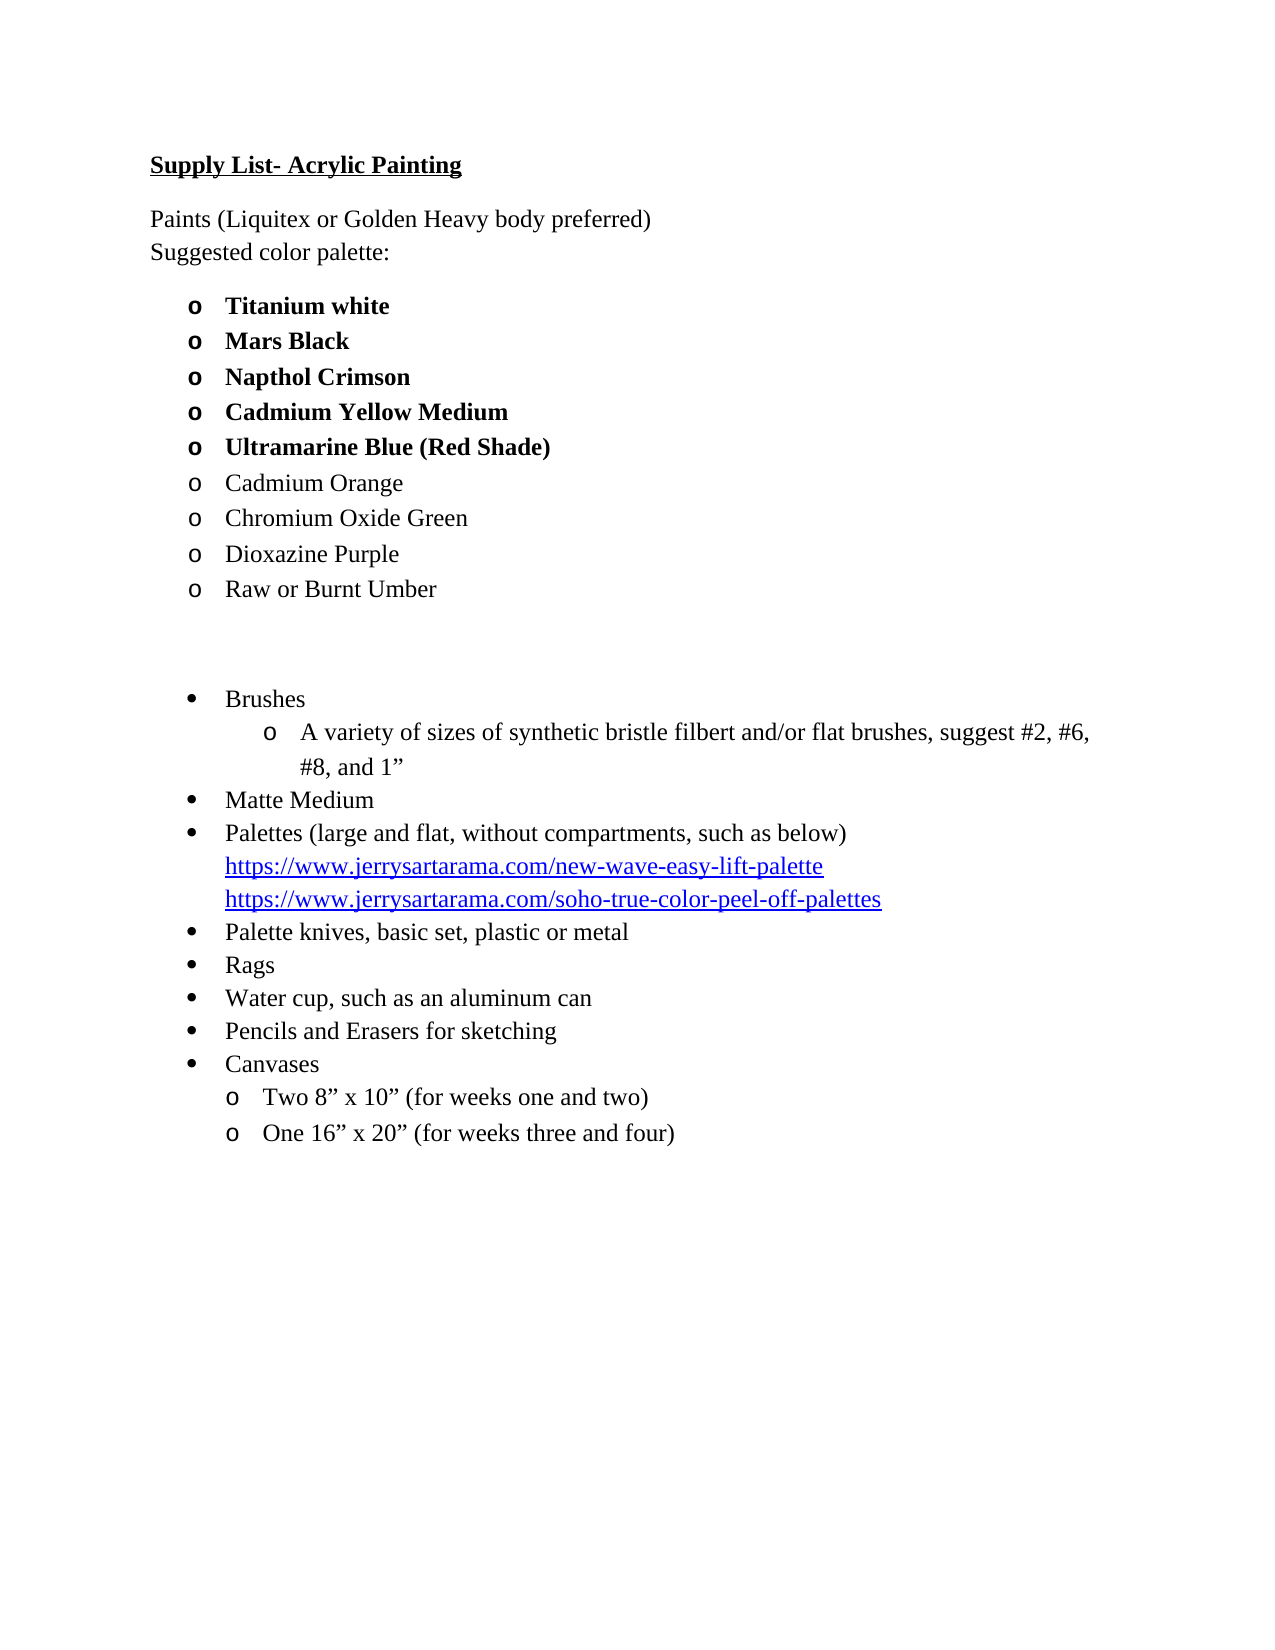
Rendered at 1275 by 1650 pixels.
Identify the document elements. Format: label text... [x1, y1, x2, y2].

list Pencils and Erasers for sketching [187, 1016, 1125, 1045]
list Chromium Oxide Green [187, 503, 1125, 534]
list Napthol Crimson [187, 362, 1125, 392]
list Canvases [187, 1049, 1125, 1078]
list Mars Black [187, 326, 1125, 357]
list Raw or Burnt Umber [187, 574, 1125, 605]
list Dioxazine Purple [187, 539, 1125, 569]
list Water cup, such as an aluminum can [187, 983, 1125, 1012]
list Cadmium Yellow Medium [187, 397, 1125, 428]
text Supply List- Acrylic Painting [150, 150, 1125, 179]
list Titanium white [187, 291, 1125, 322]
list Cadmium Orange [187, 468, 1125, 499]
text Paints (Liquitex or Golden Heavy body preferred) Suggested color palette: [150, 204, 1125, 266]
list A variety of sizes of synthetic bristle filbert and/or flat brushes, suggest #2, #6, #8, and 1” [262, 717, 1125, 781]
list Palettes (large and flat, without compartments, such as below) https://www.jerrysartarama.com/new-wave-easy-lift-palette https://www.jerrysartarama.com/soho-true-color-peel-off-palettes [187, 818, 1125, 913]
list Matte Medium [187, 785, 1125, 814]
list Palette knives, basic set, plastic or metal [187, 917, 1125, 946]
list One 16” x 20” (for weeks three and four) [225, 1118, 1125, 1149]
list Rags [187, 950, 1125, 979]
list Brushes [187, 684, 1125, 713]
list Two 8” x 10” (for weeks one and two) [225, 1082, 1125, 1113]
list Ultramarine Blue (Red Shade) [187, 432, 1125, 463]
